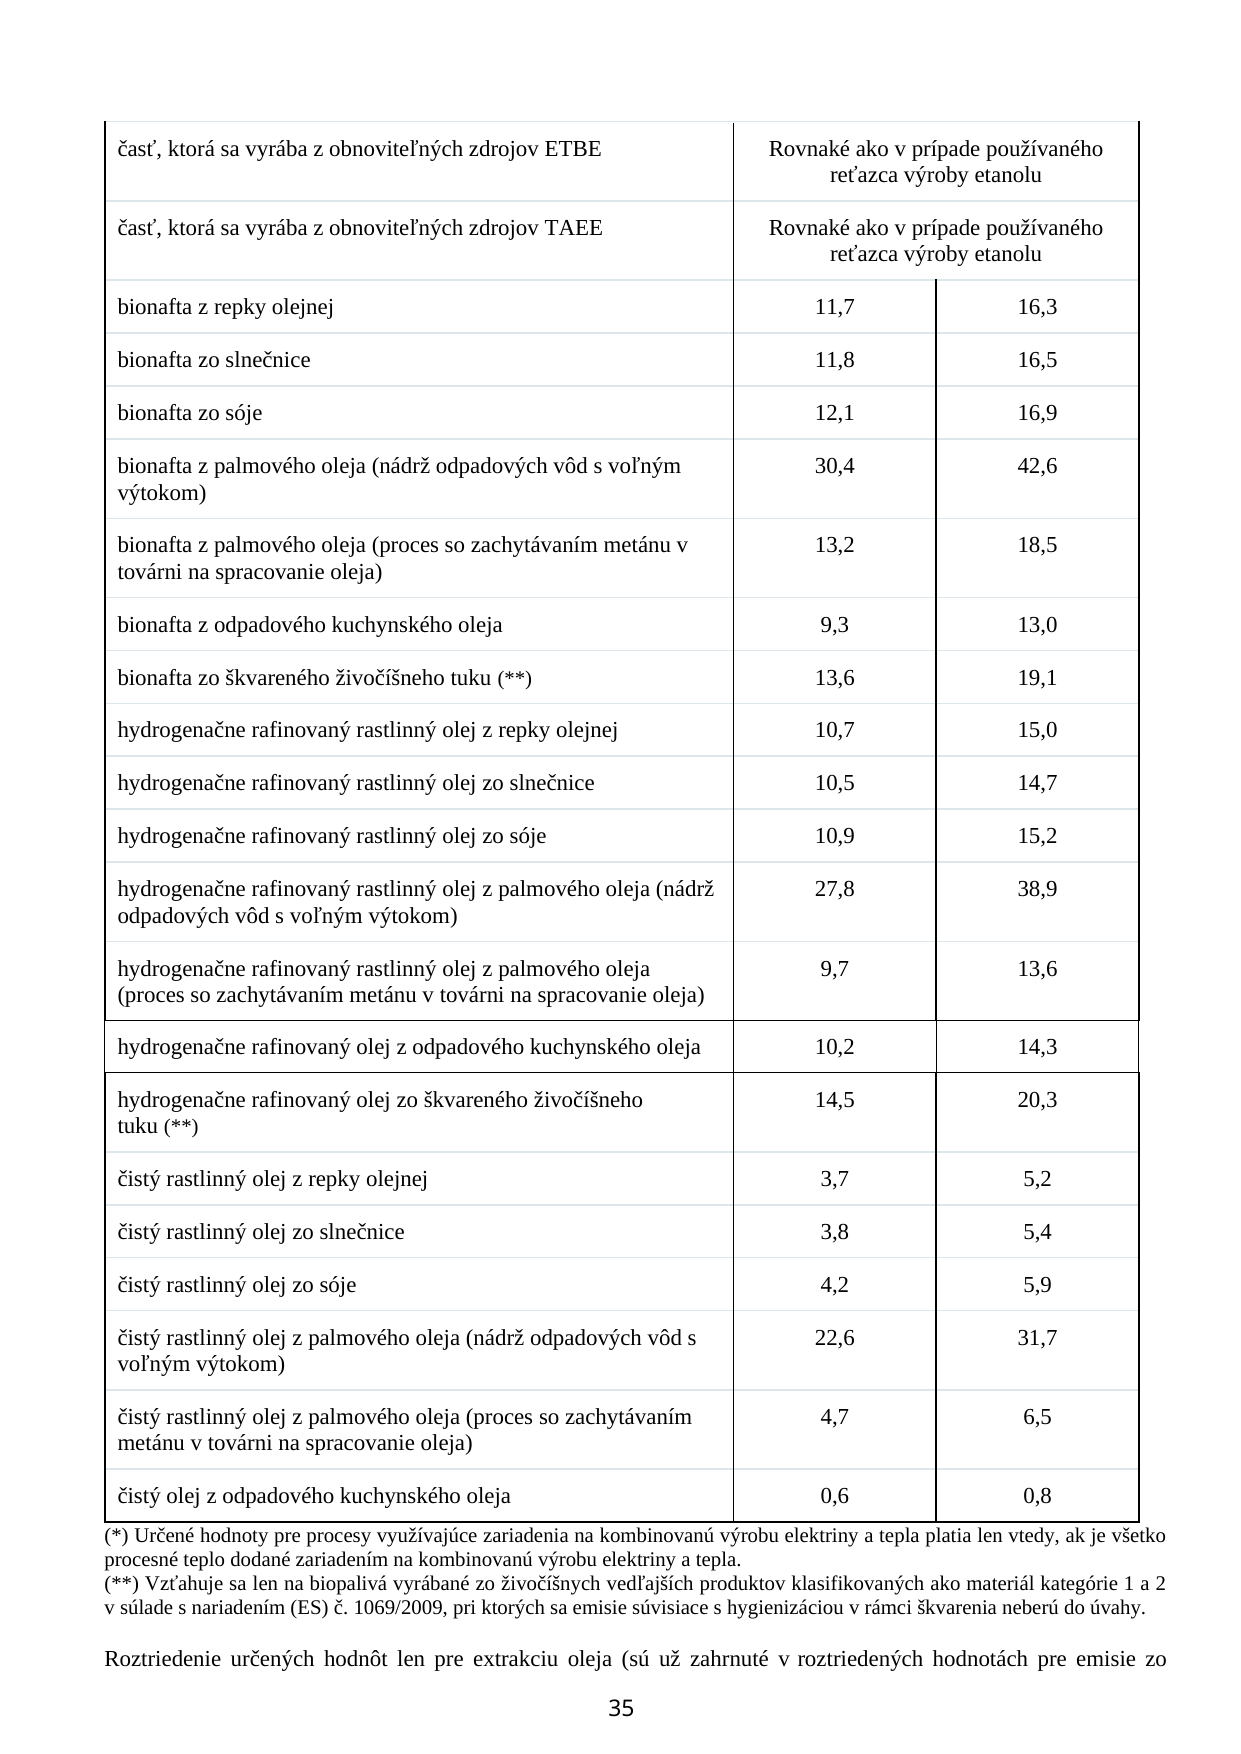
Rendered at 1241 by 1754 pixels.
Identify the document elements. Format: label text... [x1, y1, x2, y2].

table_cell 20,3 [937, 1073, 1138, 1151]
table_cell 0,8 [937, 1470, 1138, 1521]
table_cell bionafta z palmového oleja (proces so zachytávaním metánu v továrni na spracovanie oleja) [106, 519, 733, 597]
table_cell 9,7 [734, 942, 935, 1020]
table_cell 13,6 [937, 942, 1138, 1020]
table_cell 6,5 [937, 1391, 1138, 1468]
table_cell 11,8 [734, 334, 935, 385]
table_cell 5,4 [937, 1206, 1138, 1257]
table_cell 12,1 [734, 387, 935, 438]
table_cell 14,5 [734, 1073, 935, 1151]
table_cell 16,3 [937, 281, 1138, 332]
table_cell hydrogenačne rafinovaný rastlinný olej z palmového oleja (nádrž odpadových vôd s voľným výtokom) [106, 863, 733, 941]
table_cell bionafta z palmového oleja (nádrž odpadových vôd s voľným výtokom) [106, 440, 733, 517]
table_cell 10,9 [734, 810, 935, 861]
table_cell čistý rastlinný olej zo sóje [106, 1258, 733, 1310]
table_cell bionafta zo sóje [106, 387, 733, 438]
table_cell hydrogenačne rafinovaný rastlinný olej zo sóje [106, 810, 733, 861]
table_cell 27,8 [734, 863, 935, 941]
table_cell 13,0 [937, 598, 1138, 649]
table_cell čistý rastlinný olej zo slnečnice [106, 1206, 733, 1257]
table_cell 18,5 [937, 519, 1138, 597]
table_cell hydrogenačne rafinovaný rastlinný olej z repky olejnej [106, 704, 733, 755]
table_cell 31,7 [937, 1311, 1138, 1389]
table_cell 22,6 [734, 1311, 935, 1389]
table_cell 10,5 [734, 757, 935, 808]
table_cell hydrogenačne rafinovaný olej z odpadového kuchynského oleja [105, 1021, 733, 1072]
table_cell 15,0 [937, 704, 1138, 755]
table_cell 4,7 [734, 1391, 935, 1468]
table_cell čistý rastlinný olej z palmového oleja (proces so zachytávaním metánu v továrni na spracovanie oleja) [106, 1391, 733, 1468]
table_cell Rovnaké ako v prípade používaného reťazca výroby etanolu [734, 202, 1138, 279]
table_cell 42,6 [937, 440, 1138, 517]
table_cell bionafta zo slnečnice [106, 334, 733, 385]
table_cell 14,3 [937, 1021, 1138, 1072]
table_cell 10,7 [734, 704, 935, 755]
table_cell hydrogenačne rafinovaný rastlinný olej zo slnečnice [106, 757, 733, 808]
table_cell 14,7 [937, 757, 1138, 808]
text (**) Vzťahuje sa len na biopalivá vyrábané zo živočíšnych vedľajších produktov klasifikovaných ako materiál kategórie 1 a 2 v súlade s nariadením (ES) č. 1069/2009, pri ktorých sa emisie súvisiace s hygienizáciou v rámci škvarenia neberú do úvahy. [104, 1571, 1168, 1619]
table_cell 5,9 [937, 1258, 1138, 1310]
table_cell 0,6 [734, 1470, 935, 1521]
table_cell čistý rastlinný olej z repky olejnej [106, 1153, 733, 1204]
table_cell hydrogenačne rafinovaný olej zo škvareného živočíšneho tuku (**) [106, 1073, 733, 1151]
table_cell 3,7 [734, 1153, 935, 1204]
table_cell 13,2 [734, 519, 935, 597]
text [104, 1645, 1168, 1672]
table_cell 11,7 [734, 281, 935, 332]
table_cell 19,1 [937, 651, 1138, 702]
table_cell hydrogenačne rafinovaný rastlinný olej z palmového oleja (proces so zachytávaním metánu v továrni na spracovanie oleja) [106, 942, 733, 1020]
table_cell 13,6 [734, 651, 935, 702]
table_cell 16,5 [937, 334, 1138, 385]
table_cell bionafta z repky olejnej [106, 281, 733, 332]
table_cell bionafta z odpadového kuchynského oleja [106, 598, 733, 649]
table_cell čistý rastlinný olej z palmového oleja (nádrž odpadových vôd s voľným výtokom) [106, 1311, 733, 1389]
table_cell časť, ktorá sa vyrába z obnoviteľných zdrojov ETBE [106, 122, 733, 200]
text (*) Určené hodnoty pre procesy využívajúce zariadenia na kombinovanú výrobu elektriny a tepla platia len vtedy, ak je všetko procesné teplo dodané zariadením na kombinovanú výrobu elektriny a tepla. [104, 1523, 1168, 1571]
table_cell 30,4 [734, 440, 935, 517]
table_cell 15,2 [937, 810, 1138, 861]
table_cell 16,9 [937, 387, 1138, 438]
table_cell 10,2 [734, 1021, 936, 1072]
table_cell Rovnaké ako v prípade používaného reťazca výroby etanolu [734, 122, 1138, 200]
table_cell 5,2 [937, 1153, 1138, 1204]
table_cell čistý olej z odpadového kuchynského oleja [106, 1470, 733, 1521]
table_cell bionafta zo škvareného živočíšneho tuku (**) [106, 651, 733, 702]
table_cell 9,3 [734, 598, 935, 649]
table_cell 3,8 [734, 1206, 935, 1257]
table_cell 4,2 [734, 1258, 935, 1310]
table_cell 38,9 [937, 863, 1138, 941]
table_cell časť, ktorá sa vyrába z obnoviteľných zdrojov TAEE [106, 202, 733, 279]
